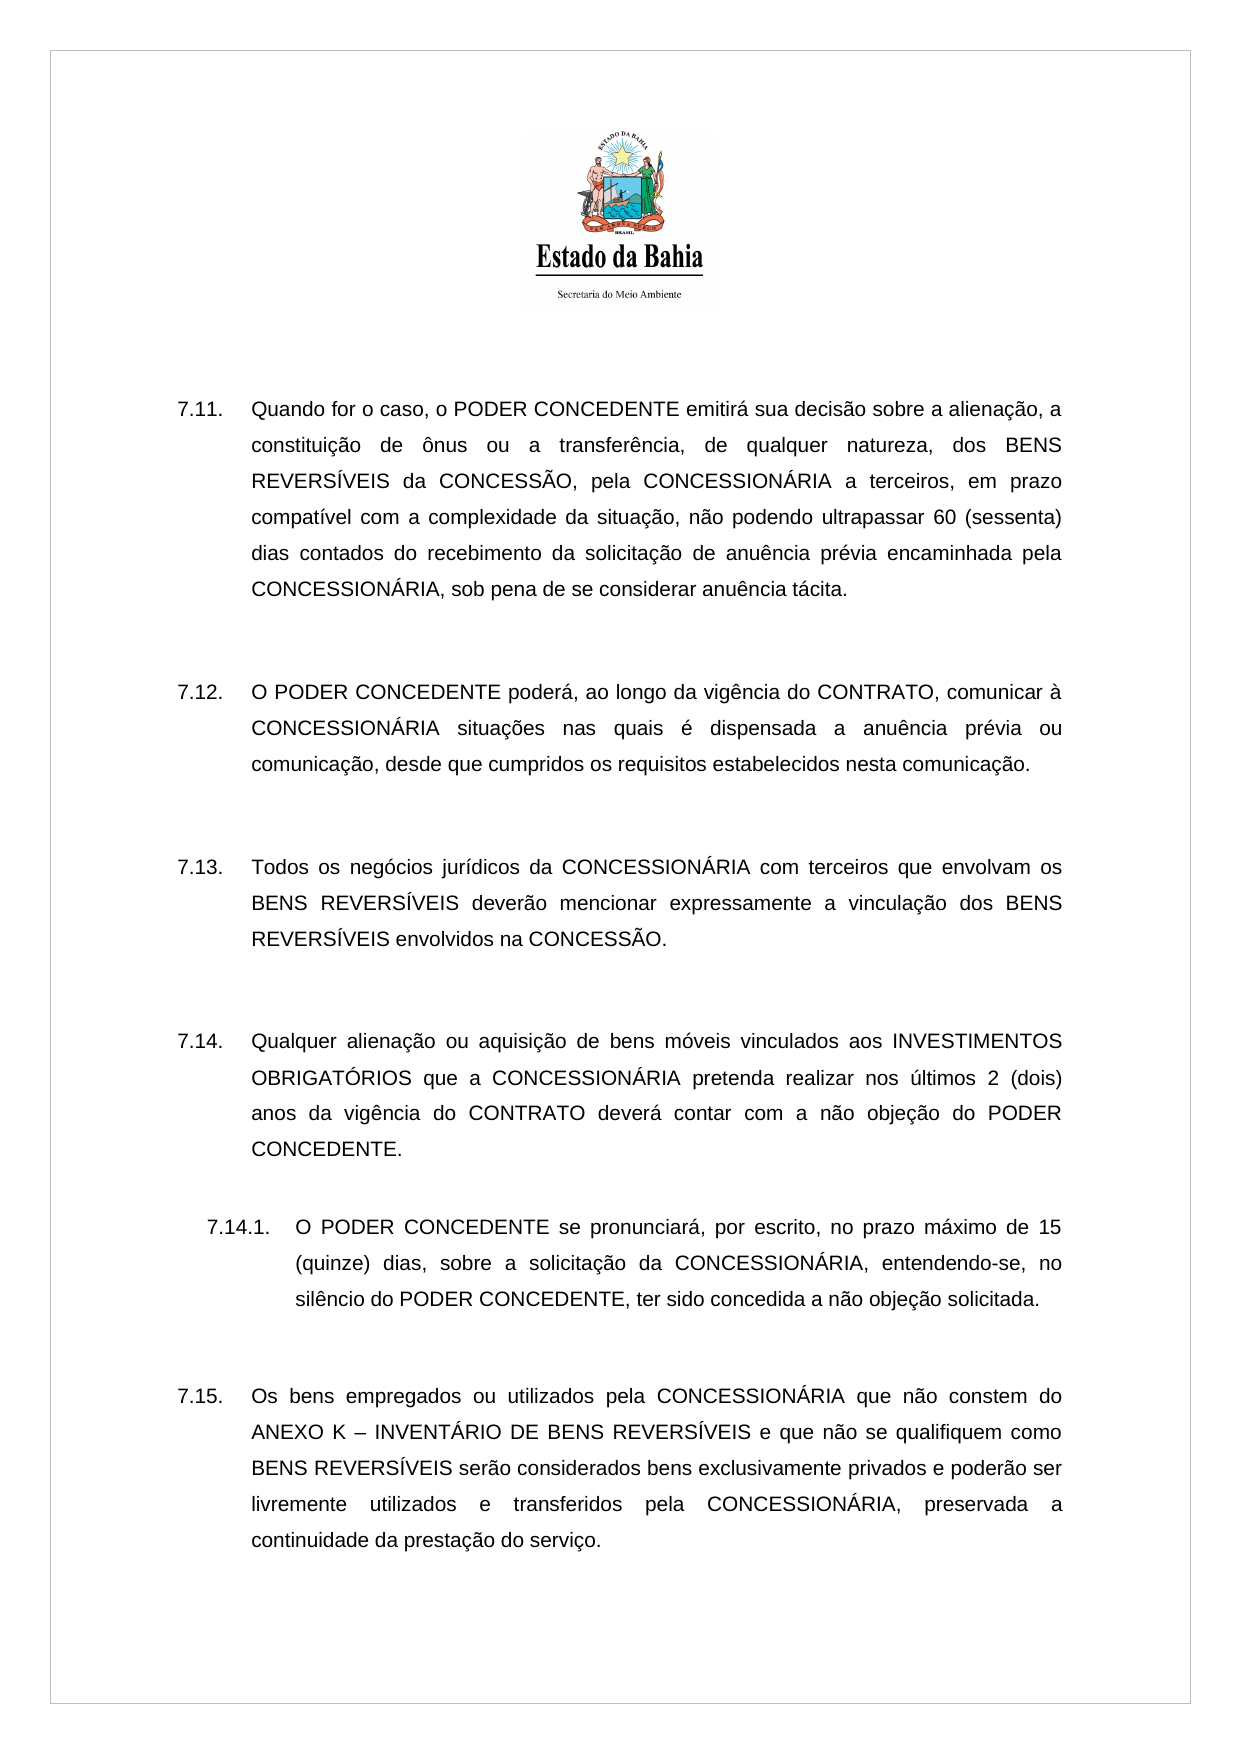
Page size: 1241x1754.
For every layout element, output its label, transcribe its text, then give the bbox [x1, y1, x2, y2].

subtitle Qualquer alienação ou aquisição de bens móveis vinculados aos INVESTIMENTOS OBRIGATÓRIOS que a CONCESSIONÁRIA pretenda realizar nos últimos 2 (dois) anos da vigência do CONTRATO deverá contar com a não objeção do PODER CONCEDENTE. [177, 1029, 1063, 1161]
subtitle Todos os negócios jurídicos da CONCESSIONÁRIA com terceiros que envolvam os BENS REVERSÍVEIS deverão mencionar expressamente a vinculação dos BENS REVERSÍVEIS envolvidos na CONCESSÃO. [177, 854, 1063, 950]
subtitle Os bens empregados ou utilizados pela CONCESSIONÁRIA que não constem do ANEXO K – INVENTÁRIO DE BENS REVERSÍVEIS e que não se qualifiquem como BENS REVERSÍVEIS serão considerados bens exclusivamente privados e poderão ser livremente utilizados e transferidos pela CONCESSIONÁRIA, preservada a continuidade da prestação do serviço. [177, 1384, 1063, 1552]
text O PODER CONCEDENTE se pronunciará, por escrito, no prazo máximo de 15 (quinze) dias, sobre a solicitação da CONCESSIONÁRIA, entendendo-se, no silêncio do PODER CONCEDENTE, ter sido concedida a não objeção solicitada. [207, 1215, 1063, 1311]
picture [523, 129, 717, 314]
subtitle O PODER CONCEDENTE poderá, ao longo da vigência do CONTRATO, comunicar à CONCESSIONÁRIA situações nas quais é dispensada a anuência prévia ou comunicação, desde que cumpridos os requisitos estabelecidos nesta comunicação. [177, 680, 1063, 776]
subtitle Quando for o caso, o PODER CONCEDENTE emitirá sua decisão sobre a alienação, a constituição de ônus ou a transferência, de qualquer natureza, dos BENS REVERSÍVEIS da CONCESSÃO, pela CONCESSIONÁRIA a terceiros, em prazo compatível com a complexidade da situação, não podendo ultrapassar 60 (sessenta) dias contados do recebimento da solicitação de anuência prévia encaminhada pela CONCESSIONÁRIA, sob pena de se considerar anuência tácita. [177, 397, 1063, 601]
